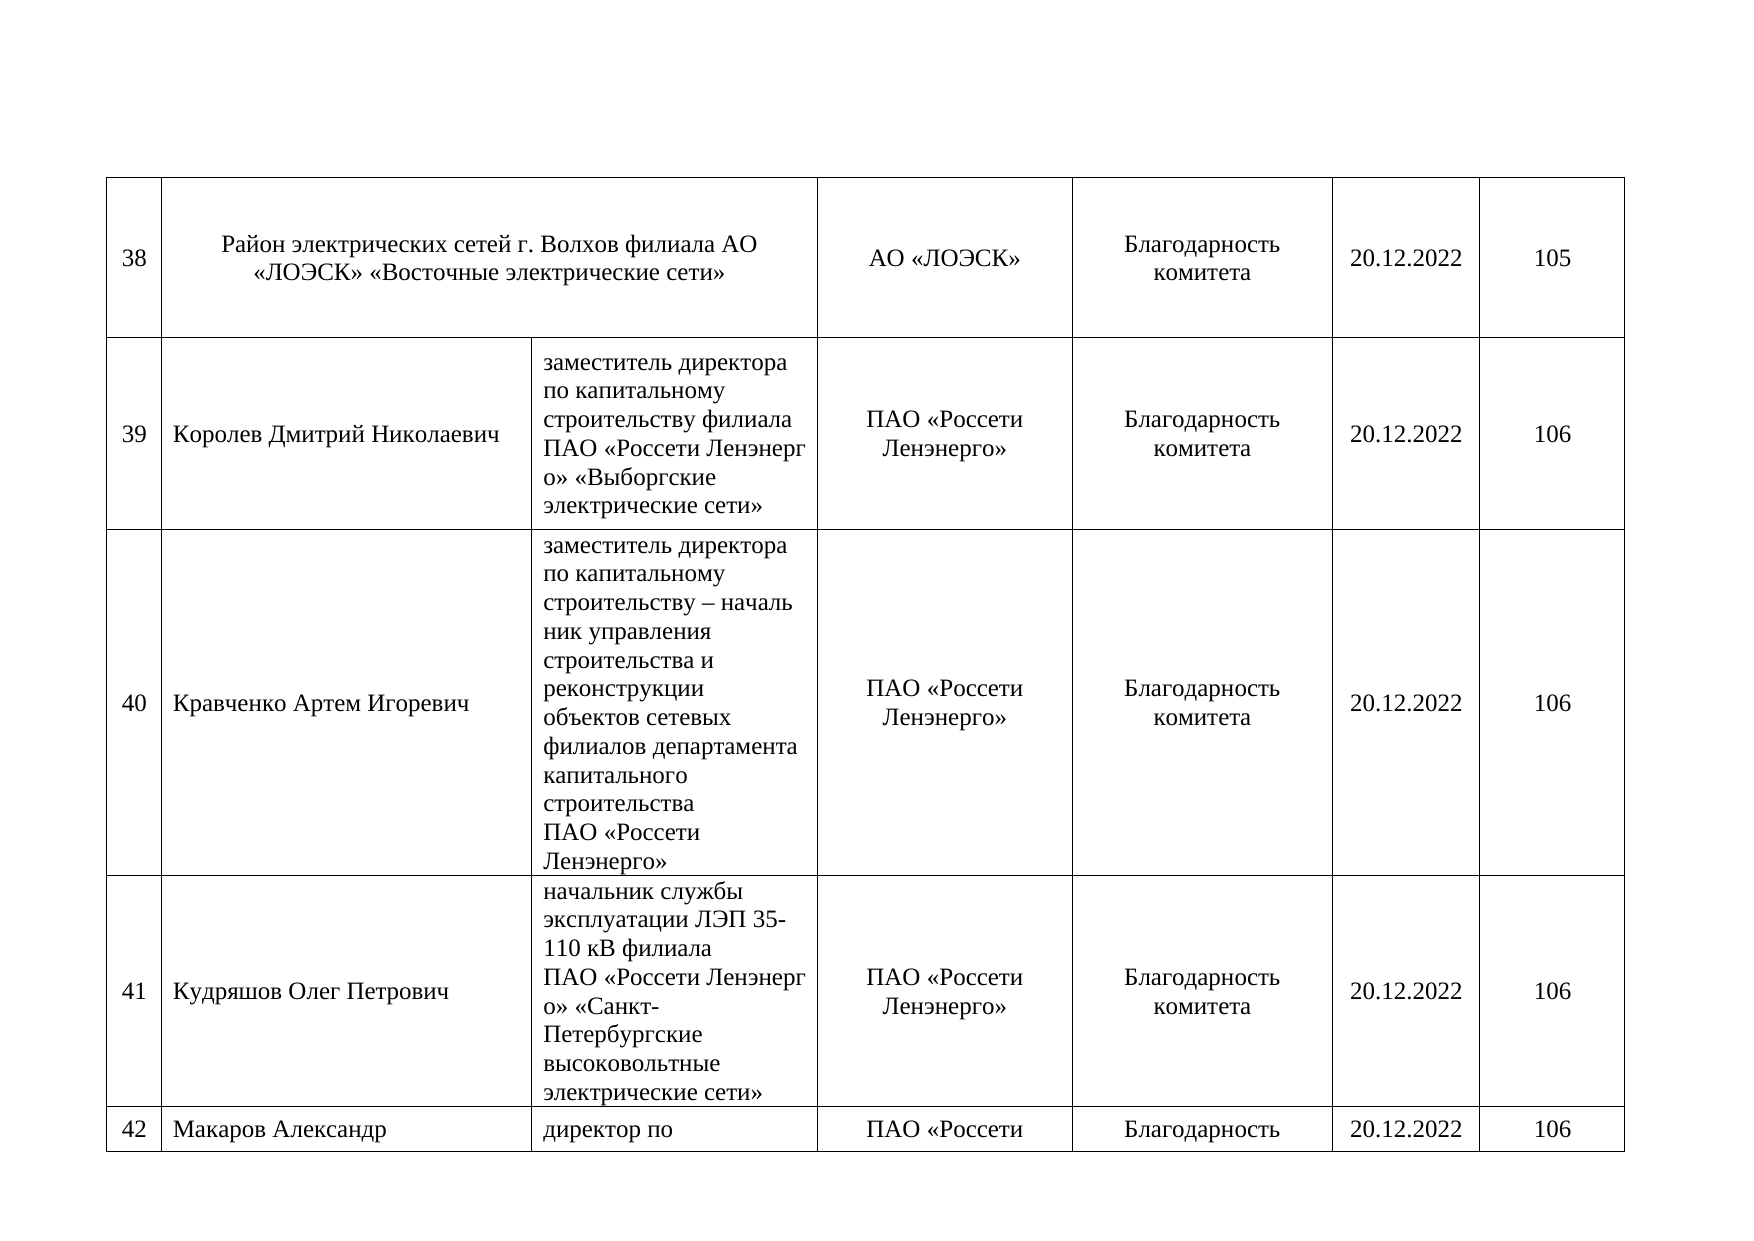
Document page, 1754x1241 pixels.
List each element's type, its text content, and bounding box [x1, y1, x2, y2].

table_cell Благодарность комитета [1073, 876, 1332, 1106]
table_cell 40 [107, 530, 161, 875]
table_cell заместитель директора по капитальному строительству филиала ПАО «Россети Ленэнерго» «Выборгские электрические сети» [532, 338, 817, 529]
table_cell начальник службы эксплуатации ЛЭП 35-110 кВ филиала ПАО «Россети Ленэнерго» «Санкт-Петербургские высоковольтные электрические сети» [532, 876, 817, 1106]
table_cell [162, 1107, 531, 1151]
table_cell 106 [1480, 876, 1624, 1106]
table_cell 41 [107, 876, 161, 1106]
table_cell Кравченко Артем Игоревич [162, 530, 531, 875]
table_cell 20.12.2022 [1333, 338, 1479, 529]
table_cell 38 [107, 178, 161, 337]
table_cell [1073, 178, 1332, 337]
table_cell 20.12.2022 [1333, 530, 1479, 875]
table_cell 105 [1480, 178, 1624, 337]
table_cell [818, 1107, 1072, 1151]
table_cell 20.12.2022 [1333, 1107, 1479, 1151]
table_cell заместитель директора по капитальному строительству – начальник управления строительства и реконструкции объектов сетевых филиалов департамента капитального строительства ПАО «Россети Ленэнерго» [532, 530, 817, 875]
table_cell Королев Дмитрий Николаевич [162, 338, 531, 529]
table_cell 20.12.2022 [1333, 178, 1479, 337]
table_cell 20.12.2022 [1333, 876, 1479, 1106]
table_cell Благодарность комитета [1073, 530, 1332, 875]
table_cell 106 [1480, 1107, 1624, 1151]
table_cell 106 [1480, 338, 1624, 529]
table_cell Благодарность комитета [1073, 338, 1332, 529]
table_cell ПАО «Россети Ленэнерго» [818, 530, 1072, 875]
table_cell 39 [107, 338, 161, 529]
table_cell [1073, 1107, 1332, 1151]
table_cell Кудряшов Олег Петрович [162, 876, 531, 1106]
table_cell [532, 1107, 817, 1151]
table_cell 42 [107, 1107, 161, 1151]
table_cell ПАО «Россети Ленэнерго» [818, 876, 1072, 1106]
table_cell 106 [1480, 530, 1624, 875]
table_cell ПАО «Россети Ленэнерго» [818, 338, 1072, 529]
table_cell Район электрических сетей г. Волхов филиала АО «ЛОЭСК» «Восточные электрические сети» [162, 178, 817, 337]
table_cell АО «ЛОЭСК» [818, 178, 1072, 337]
